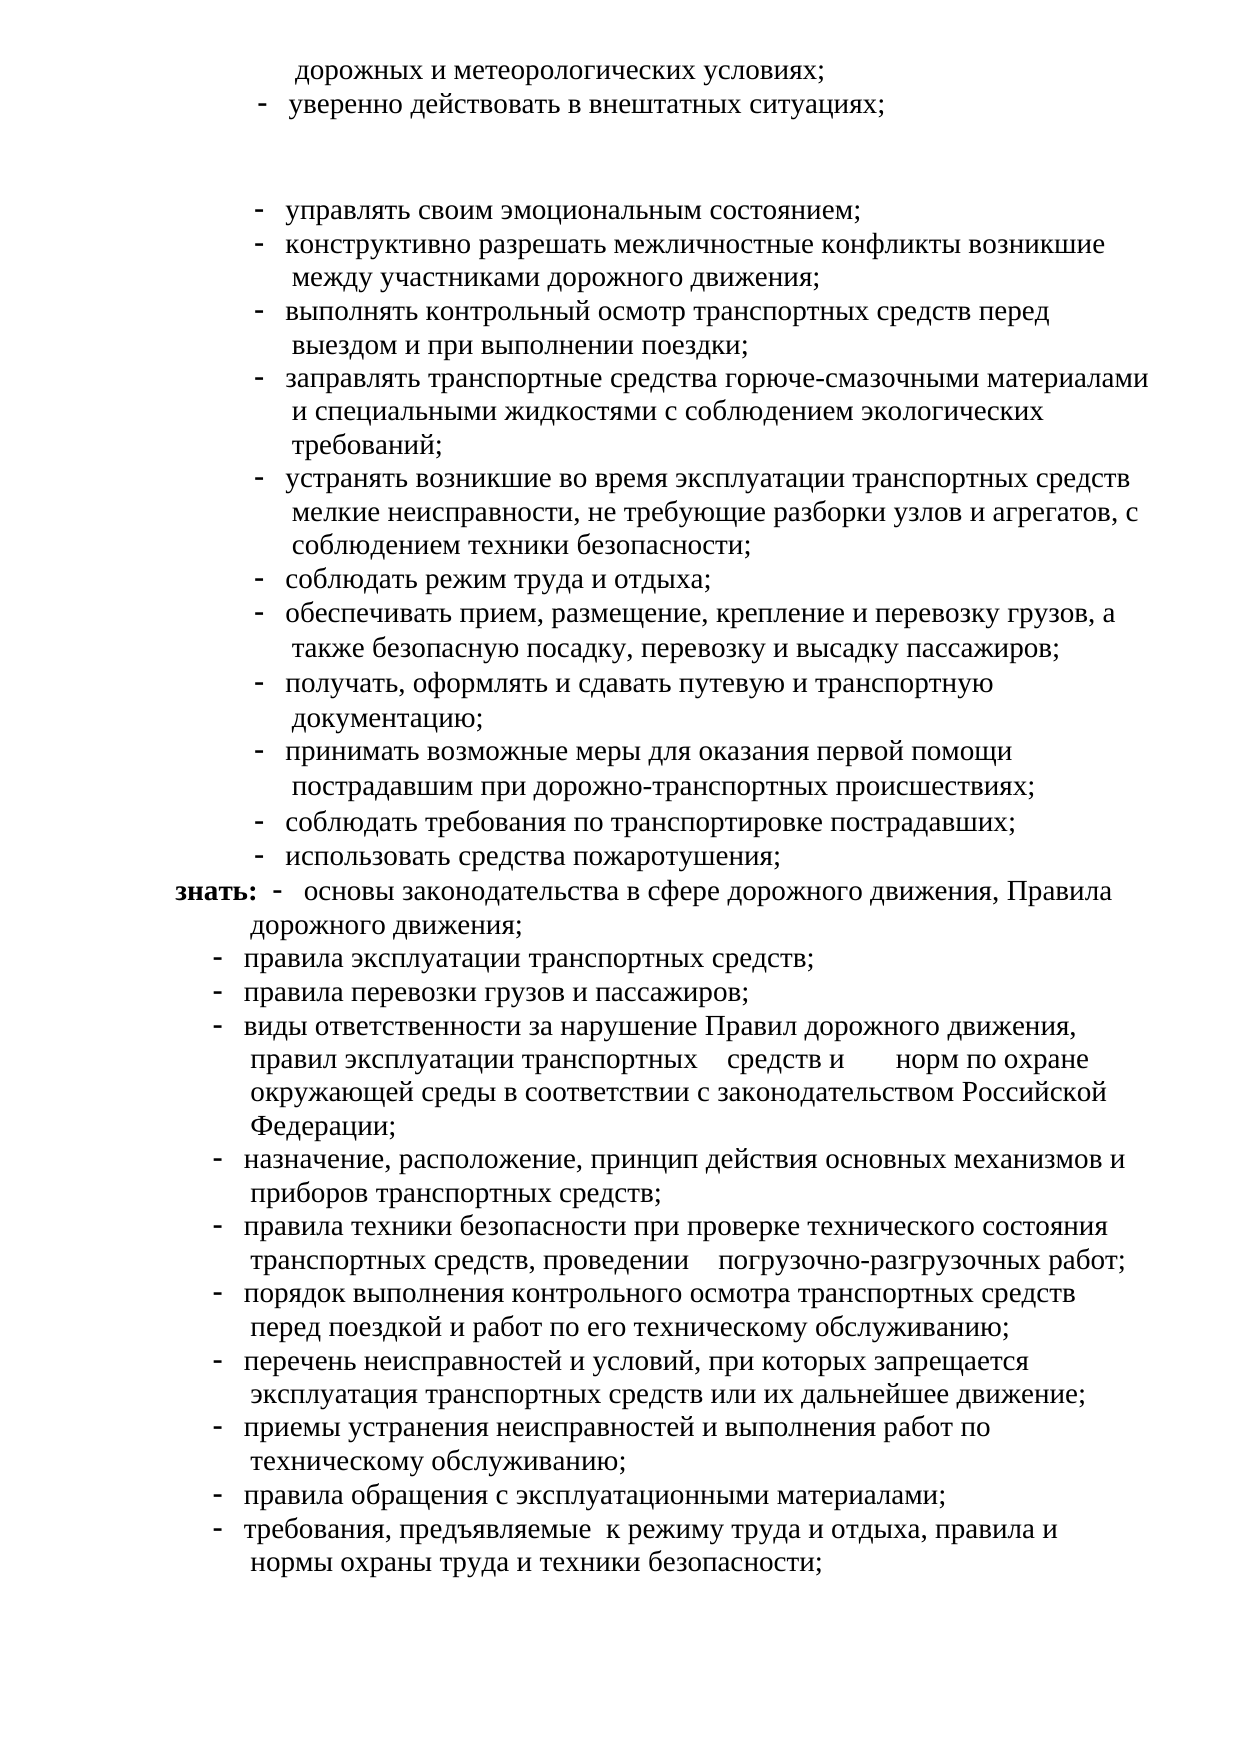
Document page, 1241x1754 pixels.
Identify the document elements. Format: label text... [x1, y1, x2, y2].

text дорожных и метеорологических условиях; [175, 52, 1151, 86]
text  правила техники безопасности при проверке технического состояния транспортных средств, проведении погрузочно-разгрузочных работ; [213, 1209, 1148, 1276]
text  назначение, расположение, принцип действия основных механизмов и приборов транспортных средств; [213, 1142, 1148, 1209]
text  правила перевозки грузов и пассажиров; [175, 974, 1148, 1008]
text  порядок выполнения контрольного осмотра транспортных средств перед поездкой и работ по его техническому обслуживанию; [213, 1276, 1148, 1343]
text правил эксплуатации транспортных средств и норм по охране окружающей среды в соответствии с законодательством Российской Федерации; [250, 1042, 1148, 1142]
text нормы охраны труда и техники безопасности; [175, 1544, 1148, 1578]
text  виды ответственности за нарушение Правил дорожного движения, [175, 1008, 1148, 1042]
text  уверенно действовать в внештатных ситуациях; [175, 86, 1151, 119]
text  требования, предъявляемые к режиму труда и отдыха, правила и [175, 1511, 1148, 1544]
text знать:  основы законодательства в сфере дорожного движения, Правила [175, 873, 1148, 907]
text  перечень неисправностей и условий, при которых запрещается эксплуатация транспортных средств или их дальнейшее движение; [213, 1343, 1148, 1410]
text  правила эксплуатации транспортных средств; [175, 940, 1148, 974]
text дорожного движения; [175, 907, 1148, 940]
text  приемы устранения неисправностей и выполнения работ по техническому обслуживанию; [213, 1410, 1148, 1477]
text  правила обращения с эксплуатационными материалами; [175, 1477, 1148, 1511]
